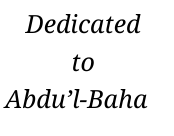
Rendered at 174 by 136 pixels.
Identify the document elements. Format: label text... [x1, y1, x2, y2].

text Abdu’l-Baha [4, 79, 159, 116]
text Dedicated [25, 4, 159, 41]
text to [7, 41, 159, 79]
